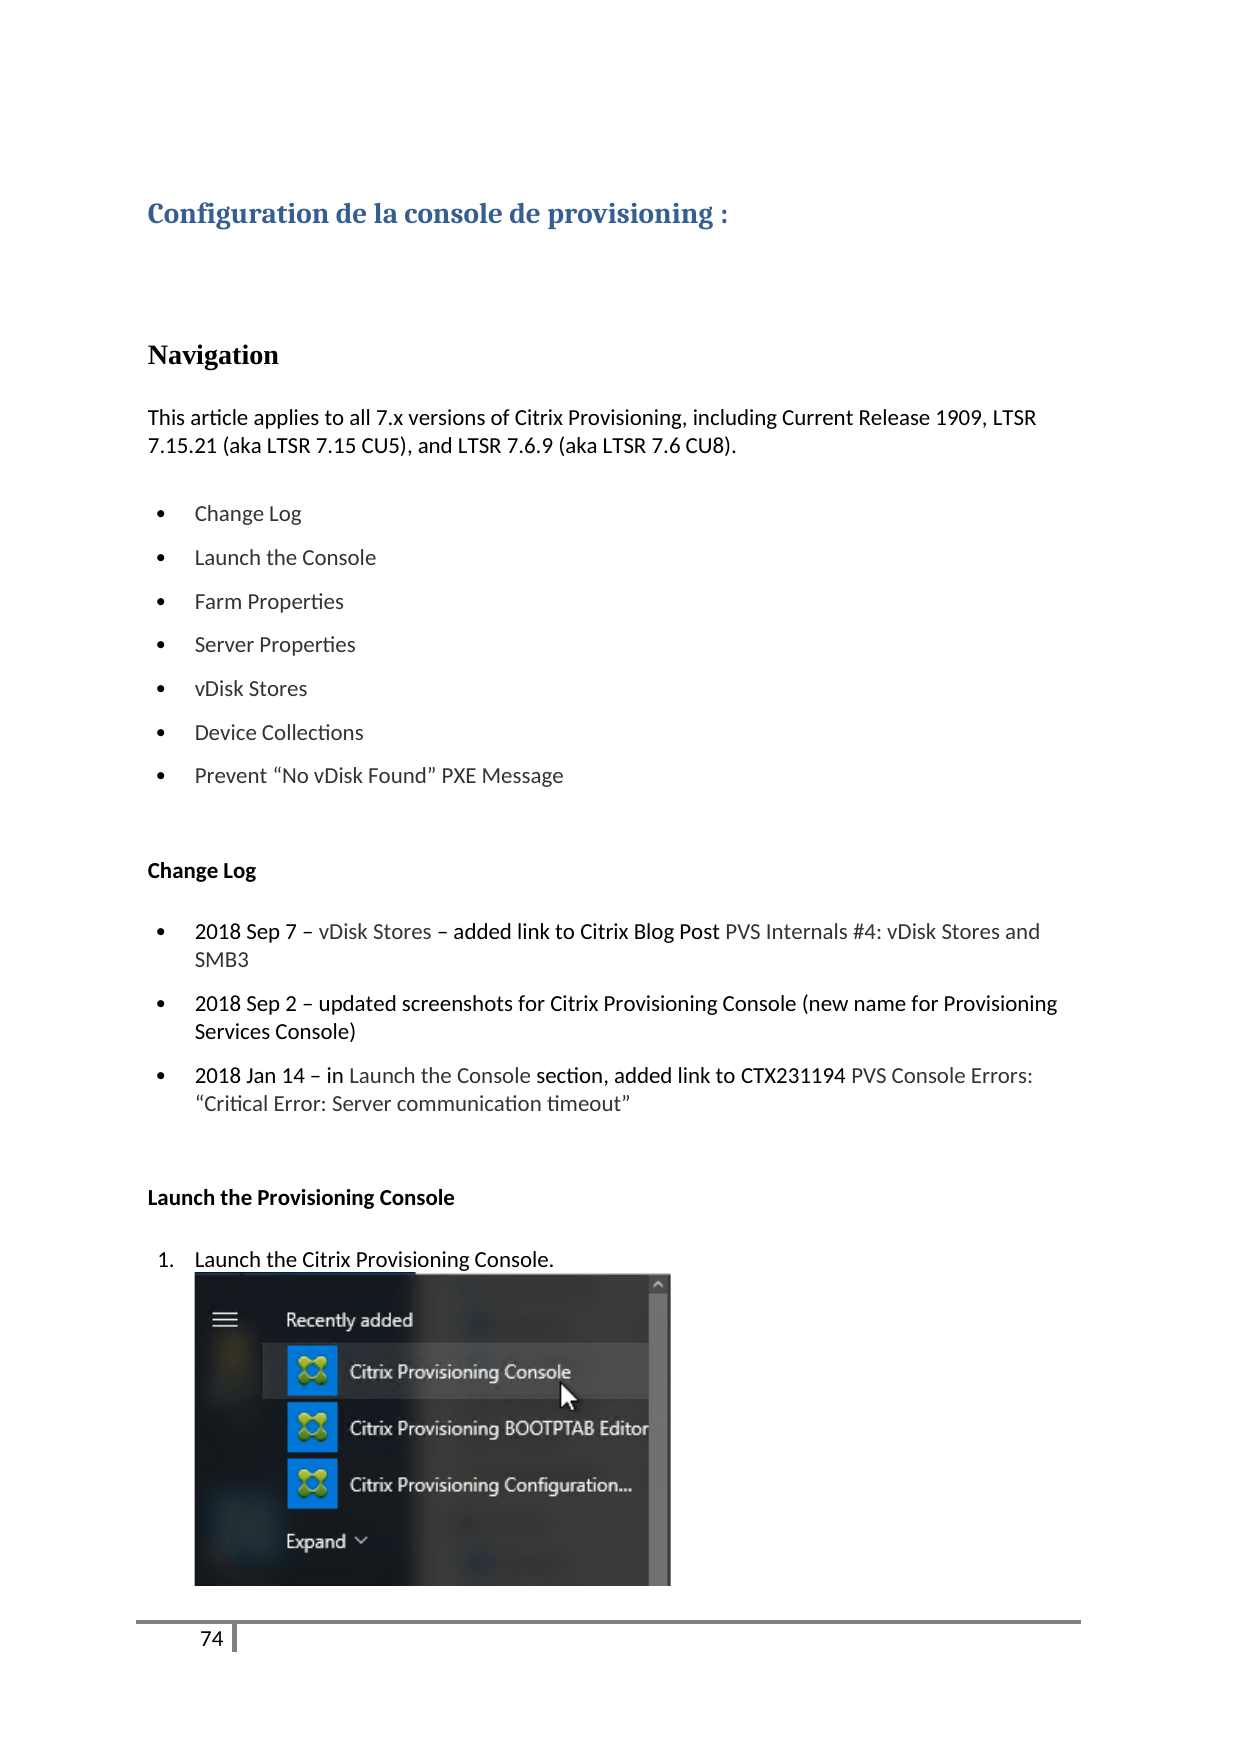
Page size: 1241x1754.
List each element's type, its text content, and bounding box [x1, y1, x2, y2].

text Launch the Provisioning Console [148, 1183, 1093, 1212]
subtitle Configuration de la console de provisioning : [148, 198, 1093, 231]
list vDisk Stores [157, 674, 1093, 702]
list 2018 Jan 14 – in Launch the Console section, added link to CTX231194 PVS Console Errors: “Critical Error: Server communication timeout” [157, 1061, 1093, 1117]
list Launch the Console [157, 543, 1093, 571]
picture [194, 1272, 671, 1586]
text This article applies to all 7.x versions of Citrix Provisioning, including Current Release 1909, LTSR 7.15.21 (aka LTSR 7.15 CU5), and LTSR 7.6.9 (aka LTSR 7.6 CU8). [148, 403, 1093, 459]
list Change Log [157, 499, 1093, 528]
list Device Collections [157, 718, 1093, 746]
list 2018 Sep 7 – vDisk Stores – added link to Citrix Blog Post PVS Internals #4: vDisk Stores and SMB3 [157, 917, 1093, 973]
list Farm Properties [157, 587, 1093, 615]
list 2018 Sep 2 – updated screenshots for Citrix Provisioning Console (new name for Provisioning Services Console) [157, 989, 1093, 1045]
list Prevent “No vDisk Found” PXE Message [157, 761, 1093, 789]
text Navigation [148, 338, 1093, 370]
text Change Log [148, 856, 1093, 884]
list Server Properties [157, 631, 1093, 658]
